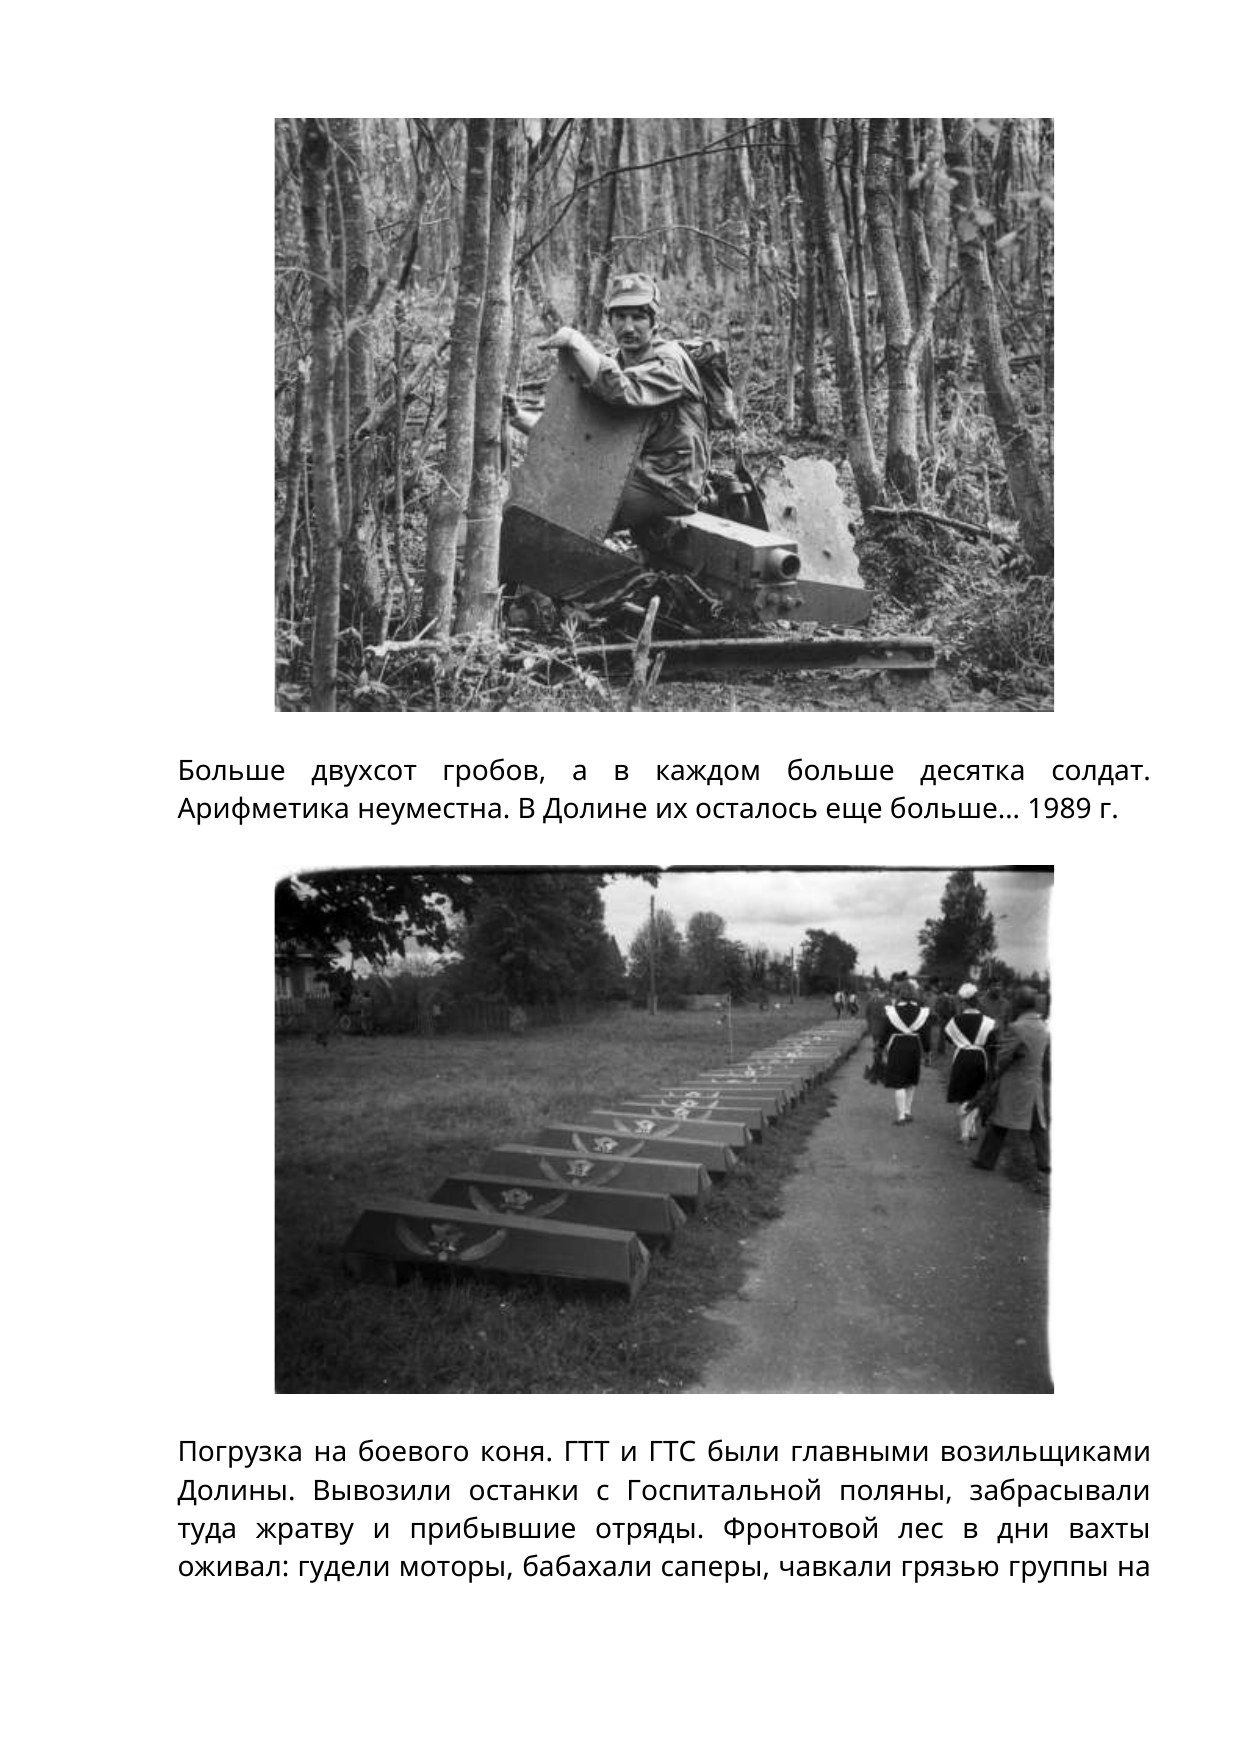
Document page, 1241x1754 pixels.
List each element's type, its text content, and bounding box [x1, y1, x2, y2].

text Больше двухсот гробов, а в каждом больше десятка солдат. Арифметика неуместна. В Долине их осталось еще больше… 1989 г. [177, 750, 1152, 827]
picture [274, 118, 1055, 712]
picture [274, 865, 1055, 1394]
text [177, 1432, 1152, 1585]
